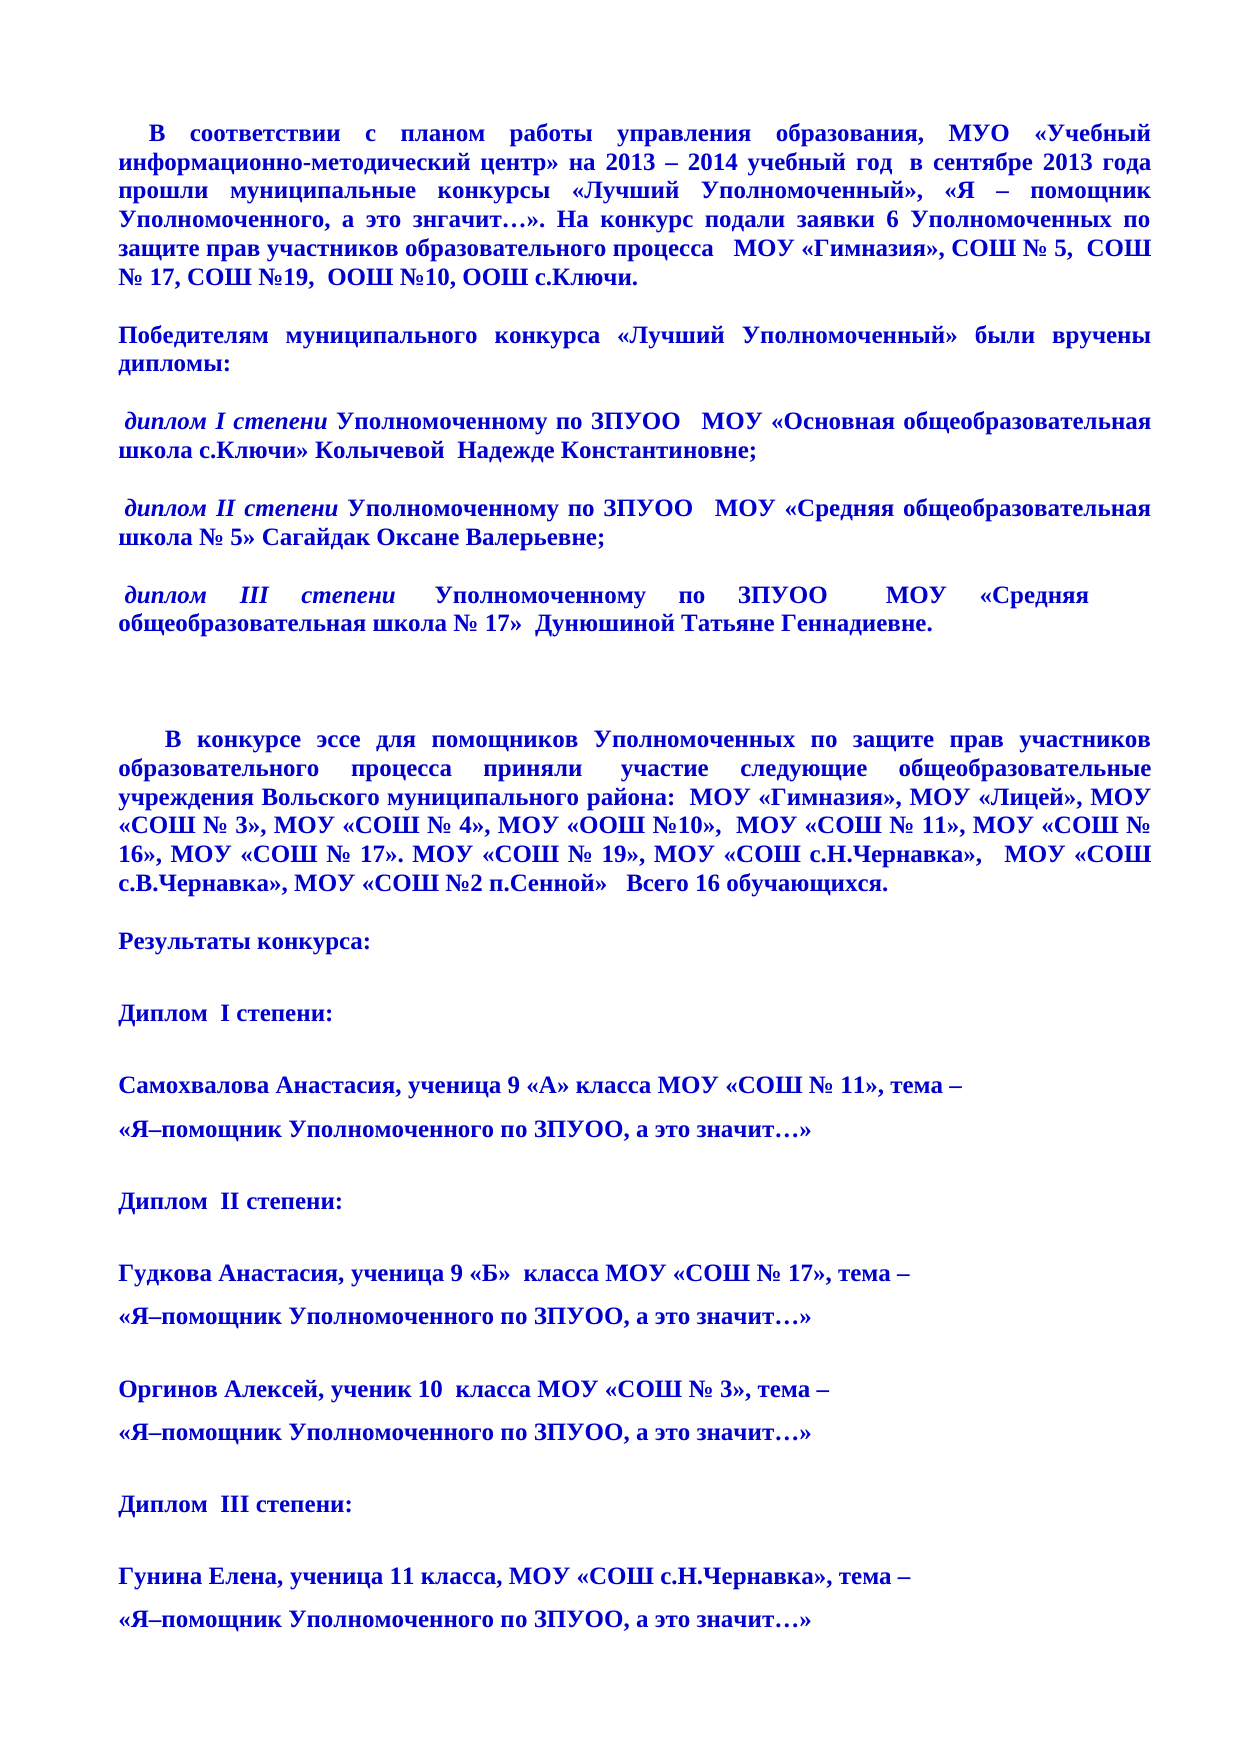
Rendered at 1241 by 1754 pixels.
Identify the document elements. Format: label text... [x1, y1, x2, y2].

text Гунина Елена, ученица 11 класса, МОУ «СОШ с.Н.Чернавка», тема – «Я–помощник Уполномоченного по ЗПУОО, а это значит…» [118, 1561, 1152, 1633]
text Диплом I степени: [118, 998, 1152, 1027]
text Диплом II степени: [118, 1186, 1152, 1215]
text Результаты конкурса: [118, 926, 1152, 955]
text Оргинов Алексей, ученик 10 класса МОУ «СОШ № 3», тема – «Я–помощник Уполномоченного по ЗПУОО, а это значит…» [118, 1374, 1152, 1446]
text Победителям муниципального конкурса «Лучший Уполномоченный» были вручены дипломы: [118, 320, 1152, 377]
text диплом I степени Уполномоченному по ЗПУОО МОУ «Основная общеобразовательная школа с.Ключи» Колычевой Надежде Константиновне; [118, 406, 1152, 464]
text В конкурсе эссе для помощников Уполномоченных по защите прав участников образовательного процесса приняли участие следующие общеобразовательные учреждения Вольского муниципального района: МОУ «Гимназия», МОУ «Лицей», МОУ «СОШ № 3», МОУ «СОШ № 4», МОУ «ООШ №10», МОУ «СОШ № 11», МОУ «СОШ № 16», МОУ «СОШ № 17». МОУ «СОШ № 19», МОУ «СОШ с.Н.Чернавка», МОУ «СОШ с.В.Чернавка», МОУ «СОШ №2 п.Сенной» Всего 16 обучающихся. [118, 724, 1152, 897]
text Гудкова Анастасия, ученица 9 «Б» класса МОУ «СОШ № 17», тема – «Я–помощник Уполномоченного по ЗПУОО, а это значит…» [118, 1258, 1152, 1330]
text В соответствии с планом работы управления образования, МУО «Учебный информационно-методический центр» на 2013 – 2014 учебный год в сентябре 2013 года прошли муниципальные конкурсы «Лучший Уполномоченный», «Я – помощник Уполномоченного, а это знгачит…». На конкурс подали заявки 6 Уполномоченных по защите прав участников образовательного процесса МОУ «Гимназия», СОШ № 5, СОШ № 17, СОШ №19, ООШ №10, ООШ с.Ключи. [118, 118, 1152, 291]
text диплом III степени Уполномоченному по ЗПУОО МОУ «Средняя общеобразовательная школа № 17» Дунюшиной Татьяне Геннадиевне. [118, 580, 1152, 637]
text диплом II степени Уполномоченному по ЗПУОО МОУ «Средняя общеобразовательная школа № 5» Сагайдак Оксане Валерьевне; [118, 493, 1152, 551]
text Самохвалова Анастасия, ученица 9 «А» класса МОУ «СОШ № 11», тема – «Я–помощник Уполномоченного по ЗПУОО, а это значит…» [118, 1071, 1152, 1142]
text Диплом III степени: [118, 1489, 1152, 1518]
